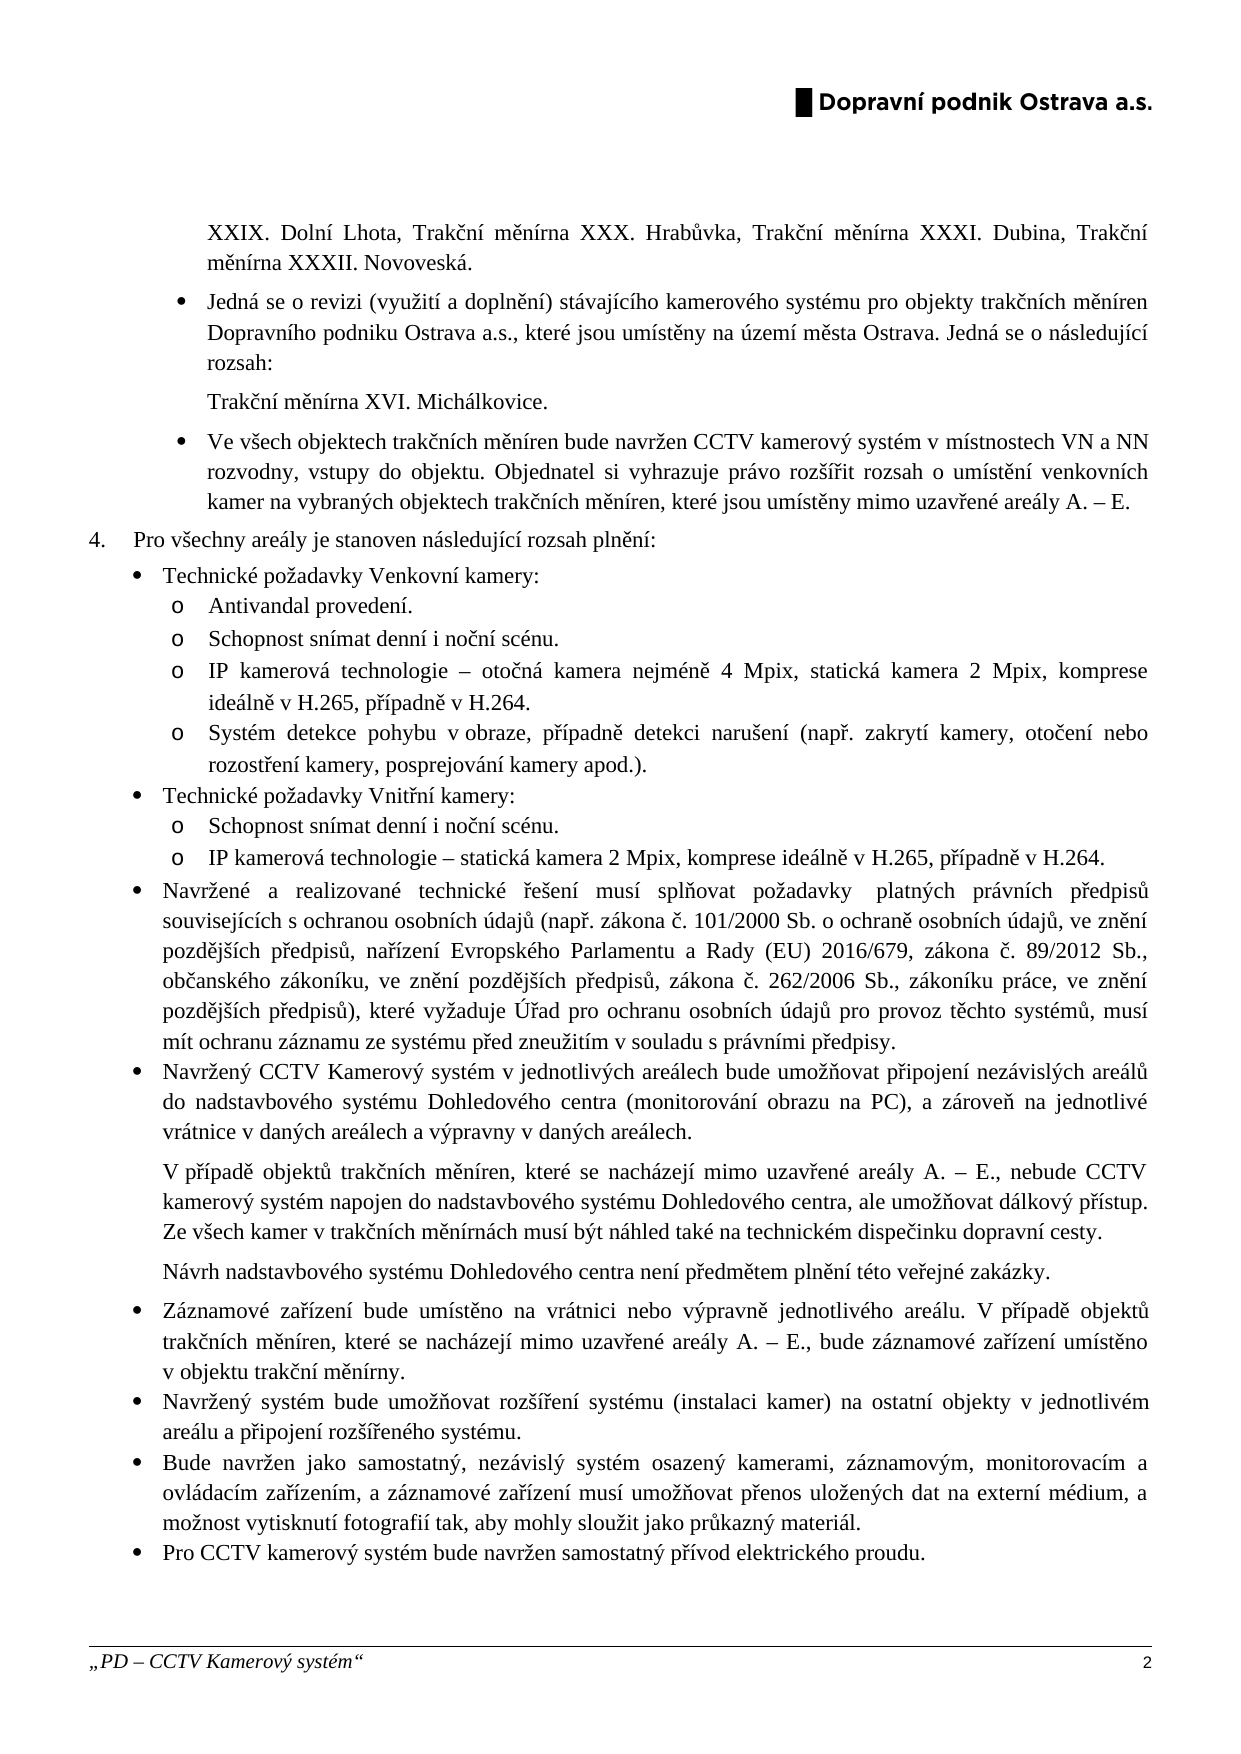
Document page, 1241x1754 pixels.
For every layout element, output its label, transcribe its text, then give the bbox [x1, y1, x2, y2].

list Technické požadavky Venkovní kamery: [133, 562, 1149, 588]
list Záznamové zařízení bude umístěno na vrátnici nebo výpravně jednotlivého areálu. V případě objektů trakčních měníren, které se nacházejí mimo uzavřené areály A. – E., bude záznamové zařízení umístěno v objektu trakční měnírny. [133, 1297, 1149, 1384]
list Pro všechny areály je stanoven následující rozsah plnění: [89, 526, 1152, 553]
list Jedná se o revizi (využití a doplnění) stávajícího kamerového systému pro objekty trakčních měníren Dopravního podniku Ostrava a.s., které jsou umístěny na území města Ostrava. Jedná se o následující rozsah: [177, 288, 1149, 375]
list Navržený CCTV Kamerový systém v jednotlivých areálech bude umožňovat připojení nezávislých areálů do nadstavbového systému Dohledového centra (monitorování obrazu na PC), a zároveň na jednotlivé vrátnice v daných areálech a výpravny v daných areálech. [133, 1058, 1149, 1145]
list Antivandal provedení. [171, 592, 1149, 621]
list Pro CCTV kamerový systém bude navržen samostatný přívod elektrického proudu. [133, 1539, 1149, 1566]
list Schopnost snímat denní i noční scénu. [171, 812, 1149, 840]
list Systém detekce pohybu v obraze, případně detekci narušení (např. zakrytí kamery, otočení nebo rozostření kamery, posprejování kamery apod.). [171, 719, 1149, 778]
list Technické požadavky Vnitřní kamery: [133, 782, 1149, 808]
list Schopnost snímat denní i noční scénu. [171, 625, 1149, 653]
list Navržené a realizované technické řešení musí splňovat požadavky platných právních předpisů souvisejících s ochranou osobních údajů (např. zákona č. 101/2000 Sb. o ochraně osobních údajů, ve znění pozdějších předpisů, nařízení Evropského Parlamentu a Rady (EU) 2016/679, zákona č. 89/2012 Sb., občanského zákoníku, ve znění pozdějších předpisů, zákona č. 262/2006 Sb., zákoníku práce, ve znění pozdějších předpisů), které vyžaduje Úřad pro ochranu osobních údajů pro provoz těchto systémů, musí mít ochranu záznamu ze systému před zneužitím v souladu s právními předpisy. [133, 877, 1149, 1054]
list Navržený systém bude umožňovat rozšíření systému (instalaci kamer) na ostatní objekty v jednotlivém areálu a připojení rozšířeného systému. [133, 1388, 1149, 1445]
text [207, 218, 1149, 275]
text Návrh nadstavbového systému Dohledového centra není předmětem plnění této veřejné zakázky. [162, 1258, 1149, 1284]
text V případě objektů trakčních měníren, které se nacházejí mimo uzavřené areály A. – E., nebude CCTV kamerový systém napojen do nadstavbového systému Dohledového centra, ale umožňovat dálkový přístup. Ze všech kamer v trakčních měnírnách musí být náhled také na technickém dispečinku dopravní cesty. [162, 1158, 1149, 1245]
list IP kamerová technologie – otočná kamera nejméně 4 Mpix, statická kamera 2 Mpix, komprese ideálně v H.265, případně v H.264. [171, 657, 1149, 716]
picture [795, 88, 1152, 117]
list Bude navržen jako samostatný, nezávislý systém osazený kamerami, záznamovým, monitorovacím a ovládacím zařízením, a záznamové zařízení musí umožňovat přenos uložených dat na externí médium, a možnost vytisknutí fotografií tak, aby mohly sloužit jako průkazný materiál. [133, 1448, 1149, 1535]
text Trakční měnírna XVI. Michálkovice. [207, 388, 1149, 415]
list Ve všech objektech trakčních měníren bude navržen CCTV kamerový systém v místnostech VN a NN rozvodny, vstupy do objektu. Objednatel si vyhrazuje právo rozšířit rozsah o umístění venkovních kamer na vybraných objektech trakčních měníren, které jsou umístěny mimo uzavřené areály A. – E. [177, 428, 1149, 515]
list IP kamerová technologie – statická kamera 2 Mpix, komprese ideálně v H.265, případně v H.264. [171, 844, 1149, 872]
